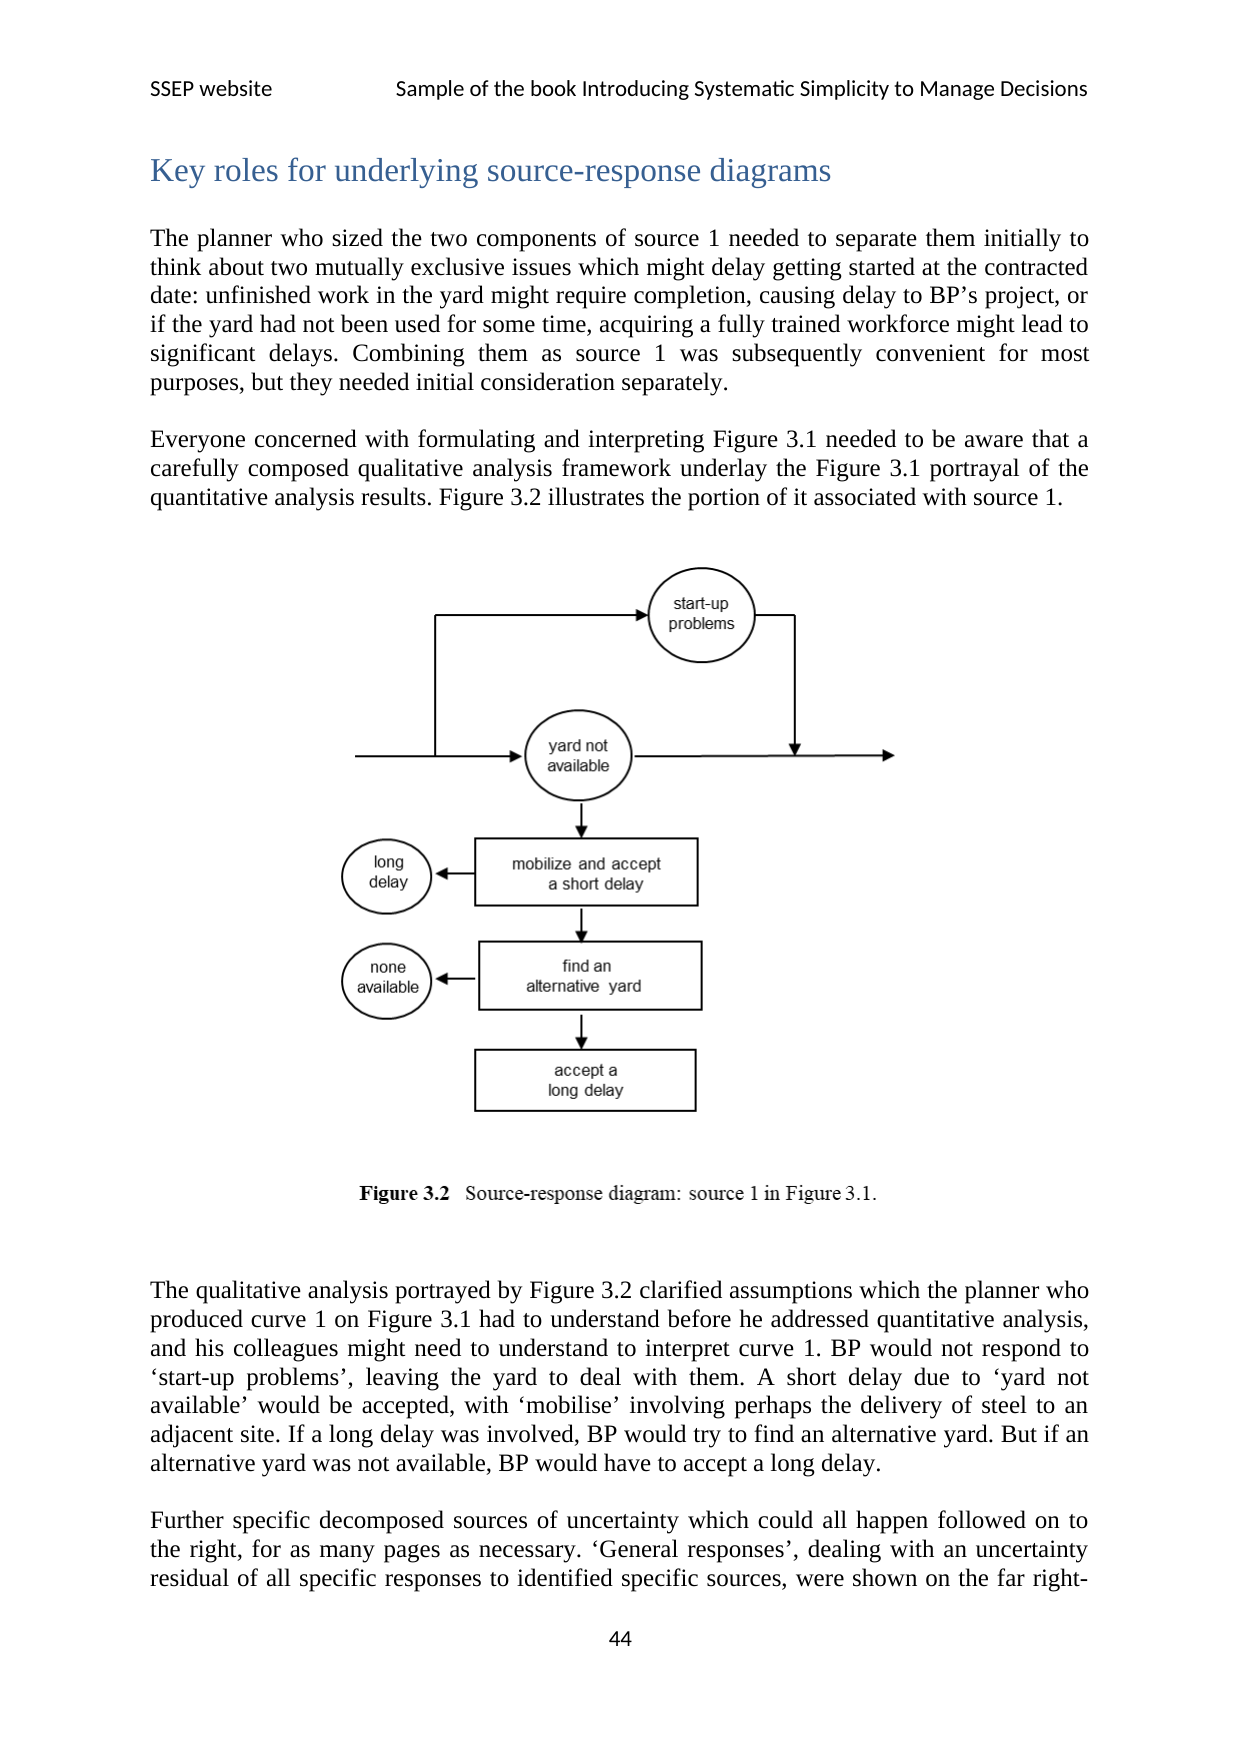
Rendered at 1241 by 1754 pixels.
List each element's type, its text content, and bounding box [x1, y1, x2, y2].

subtitle Key roles for underlying source-response diagrams [150, 150, 1090, 188]
text The qualitative analysis portrayed by Figure 3.2 clarified assumptions which the planner who produced curve 1 on Figure 3.1 had to understand before he addressed quantitative analysis, and his colleagues might need to understand to interpret curve 1. BP would not respond to ‘start-up problems’, leaving the yard to deal with them. A short delay due to ‘yard not available’ would be accepted, with ‘mobilise’ involving perhaps the delivery of steel to an adjacent site. If a long delay was involved, BP would try to find an alternative yard. But if an alternative yard was not available, BP would have to accept a long delay. [150, 1275, 1090, 1477]
text Everyone concerned with formulating and interpreting Figure 3.1 needed to be aware that a carefully composed qualitative analysis framework underlay the Figure 3.1 portrayal of the quantitative analysis results. Figure 3.2 illustrates the portion of it associated with source 1. [150, 424, 1090, 510]
picture [332, 567, 908, 1218]
text The planner who sized the two components of source 1 needed to separate them initially to think about two mutually exclusive issues which might delay getting started at the contracted date: unfinished work in the yard might require completion, causing delay to BP’s project, or if the yard had not been used for some time, acquiring a fully trained workforce might lead to significant delays. Combining them as source 1 was subsequently convenient for most purposes, but they needed initial consideration separately. [150, 223, 1090, 395]
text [150, 1505, 1090, 1592]
